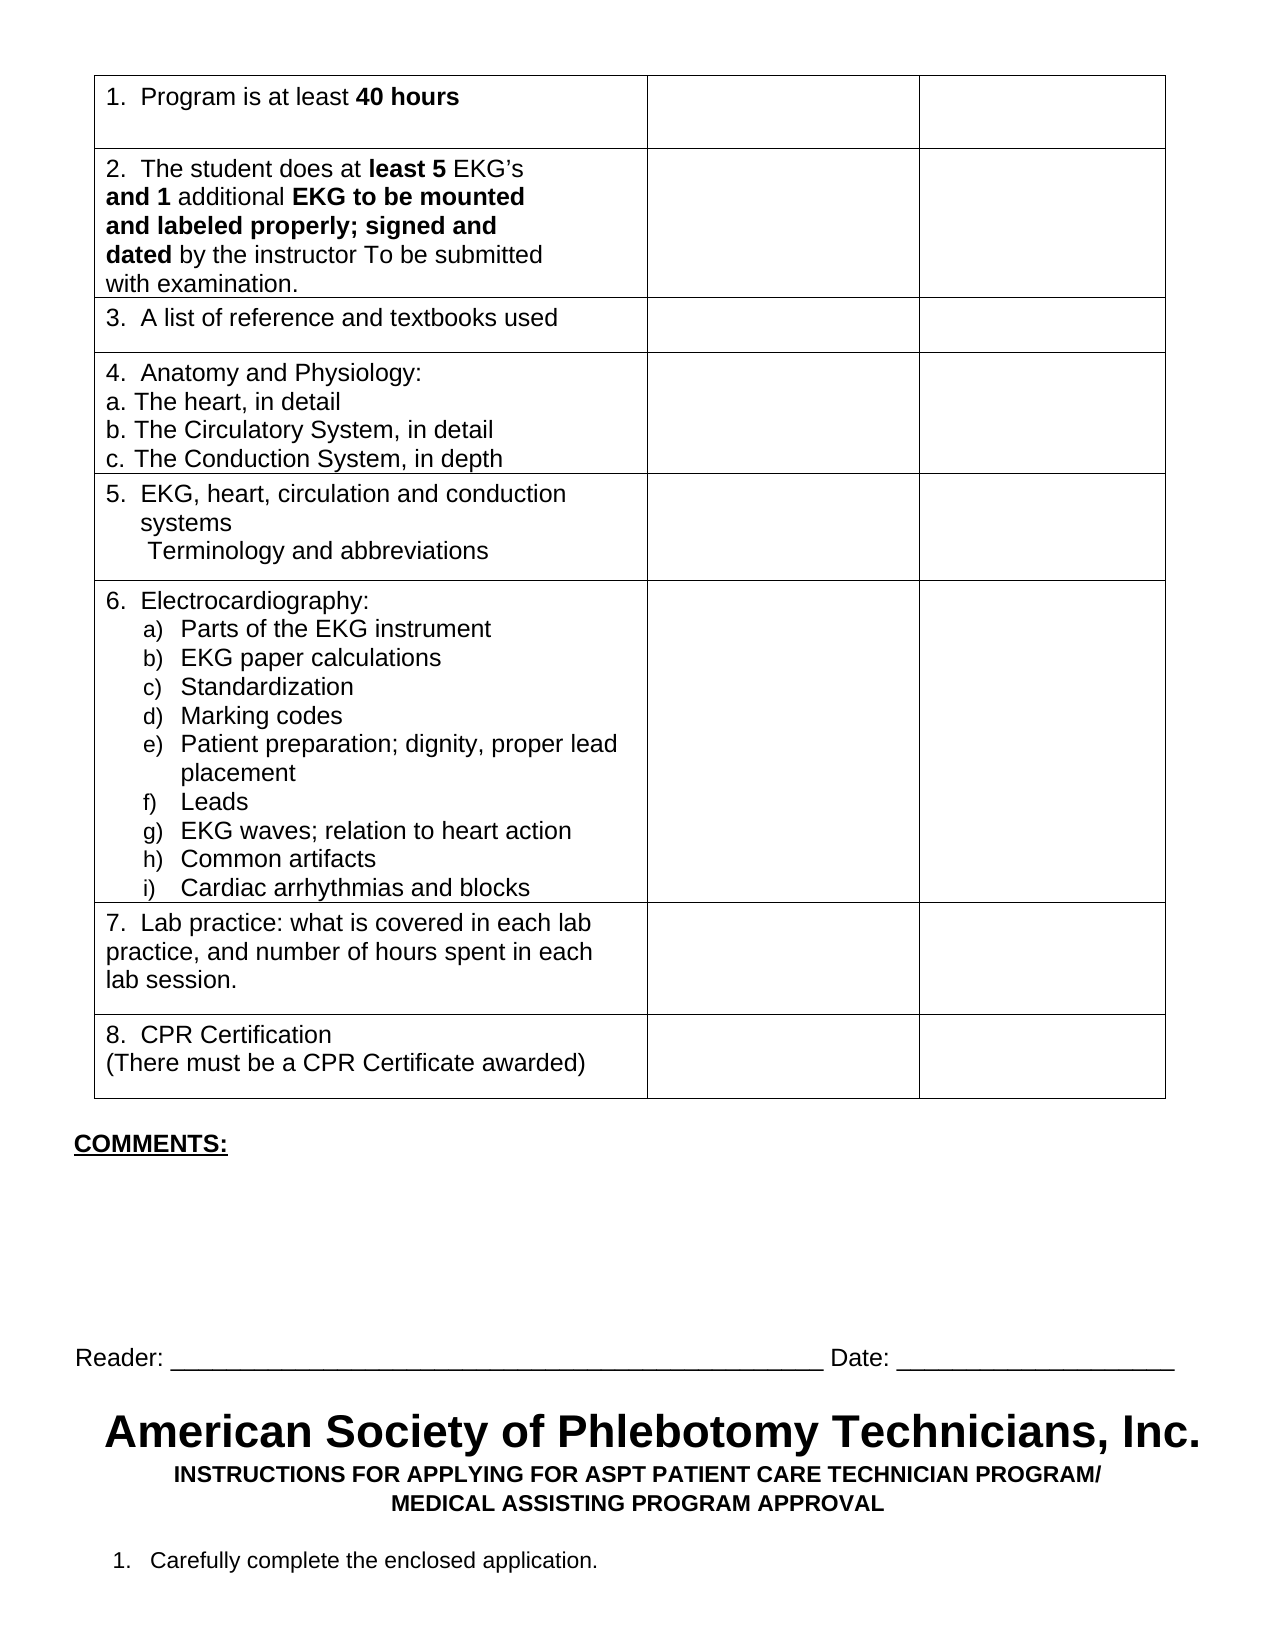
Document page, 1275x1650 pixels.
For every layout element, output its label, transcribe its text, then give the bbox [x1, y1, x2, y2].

table_cell [920, 474, 1165, 579]
table_cell [648, 298, 919, 352]
table_cell [648, 581, 919, 902]
table_cell 3. A list of reference and textbooks used [95, 298, 647, 352]
table_cell [920, 1015, 1165, 1098]
list Carefully complete the enclosed application. [112, 1547, 1241, 1573]
table_cell 1. Program is at least 40 hours [95, 76, 647, 147]
subtitle INSTRUCTIONS FOR APPLYING FOR ASPT PATIENT CARE TECHNICIAN PROGRAM/ [67, 1461, 1208, 1488]
text Reader: _______________________________________________ Date: ____________________ [75, 1343, 1241, 1372]
table_cell 6. Electrocardiography: Parts of the EKG instrument EKG paper calculations Standardization Marking codes Patient preparation; dignity, proper lead placement Leads EKG waves; relation to heart action Common artifacts Cardiac arrhythmias and blocks [95, 581, 647, 902]
table_cell [648, 149, 919, 297]
table_cell [920, 903, 1165, 1014]
table_cell [920, 76, 1165, 147]
text COMMENTS: [73, 1129, 1241, 1158]
table_cell [648, 1015, 919, 1098]
table_cell [648, 903, 919, 1014]
table_cell [920, 353, 1165, 473]
table_cell 2. The student does at least 5 EKG’s and 1 additional EKG to be mounted and labeled properly; signed and dated by the instructor To be submitted with examination. [95, 149, 647, 297]
subtitle MEDICAL ASSISTING PROGRAM APPROVAL [67, 1490, 1208, 1516]
table_cell 7. Lab practice: what is covered in each lab practice, and number of hours spent in each lab session. [95, 903, 647, 1014]
table_cell 8. CPR Certification (There must be a CPR Certificate awarded) [95, 1015, 647, 1098]
table_cell 5. EKG, heart, circulation and conduction systems Terminology and abbreviations [95, 474, 647, 579]
table_cell [648, 76, 919, 147]
table_cell [920, 581, 1165, 902]
table_cell 4. Anatomy and Physiology: The heart, in detail The Circulatory System, in detail The Conduction System, in depth [95, 353, 647, 473]
text American Society of Phlebotomy Technicians, Inc. [104, 1404, 1241, 1457]
table_cell [648, 474, 919, 579]
table_cell [920, 298, 1165, 352]
table_cell [648, 353, 919, 473]
table_cell [920, 149, 1165, 297]
